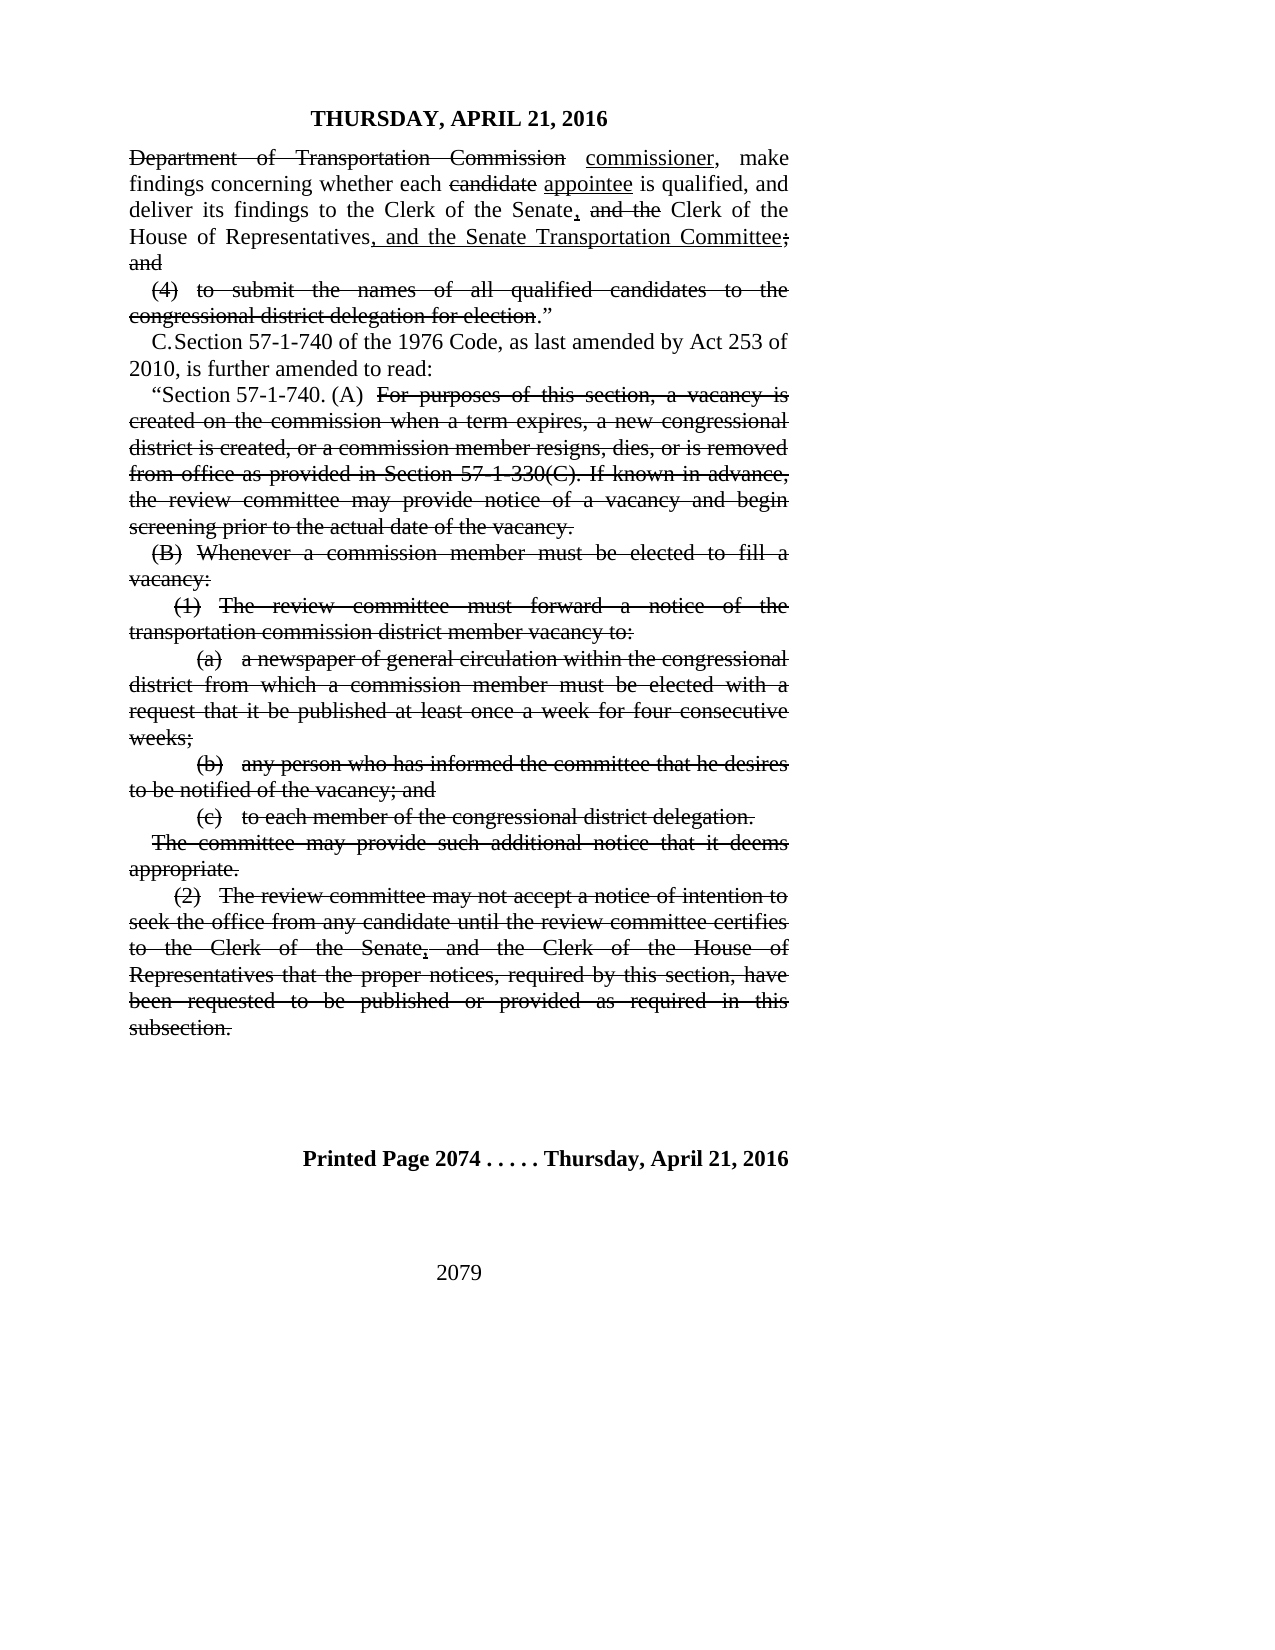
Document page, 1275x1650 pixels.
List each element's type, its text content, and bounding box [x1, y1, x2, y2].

text (a) a newspaper of general circulation within the congressional district from which a commission member must be elected with a request that it be published at least once a week for four consecutive weeks; [129, 644, 789, 685]
text “Section 57-1-740. (A) For purposes of this section, a vacancy is created on the commission when a term expires, a new congressional district is created, or a commission member resigns, dies, or is removed from office as provided in Section 57-1-330(C). If known in advance, the review committee may provide notice of a vacancy and begin screening prior to the actual date of the vacancy. [129, 423, 789, 474]
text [129, 144, 789, 276]
text (2) The review committee may not accept a notice of intention to seek the office from any candidate until the review committee certifies to the Clerk of the Senate, and the Clerk of the House of Representatives that the proper notices, required by this section, have been requested to be published or provided as required in this subsection. [129, 882, 789, 923]
text (a) a newspaper of general circulation within the congressional district from which a commission member must be elected with a request that it be published at least once a week for four consecutive weeks; [129, 686, 789, 712]
text (B) Whenever a commission member must be elected to fill a vacancy: [129, 539, 789, 592]
text (a) a newspaper of general circulation within the congressional district from which a commission member must be elected with a request that it be published at least once a week for four consecutive weeks; [129, 713, 789, 750]
text (2) The review committee may not accept a notice of intention to seek the office from any candidate until the review committee certifies to the Clerk of the Senate, and the Clerk of the House of Representatives that the proper notices, required by this section, have been requested to be published or provided as required in this subsection. [129, 1003, 789, 1040]
text “Section 57-1-740. (A) For purposes of this section, a vacancy is created on the commission when a term expires, a new congressional district is created, or a commission member resigns, dies, or is removed from office as provided in Section 57-1-330(C). If known in advance, the review committee may provide notice of a vacancy and begin screening prior to the actual date of the vacancy. [129, 381, 789, 422]
text (b) any person who has informed the committee that he desires to be notified of the vacancy; and [129, 750, 789, 803]
text C. Section 57-1-740 of the 1976 Code, as last amended by Act 253 of 2010, is further amended to read: [129, 328, 789, 381]
text The committee may provide such additional notice that it deems appropriate. [129, 829, 789, 882]
text “Section 57-1-740. (A) For purposes of this section, a vacancy is created on the commission when a term expires, a new congressional district is created, or a commission member resigns, dies, or is removed from office as provided in Section 57-1-330(C). If known in advance, the review committee may provide notice of a vacancy and begin screening prior to the actual date of the vacancy. [129, 502, 789, 539]
text Printed Page 2074 . . . . . Thursday, April 21, 2016 [129, 1145, 789, 1172]
text (1) The review committee must forward a notice of the transportation commission district member vacancy to: [129, 592, 789, 644]
text (4) to submit the names of all qualified candidates to the congressional district delegation for election.” [129, 276, 789, 328]
text (c) to each member of the congressional district delegation. [129, 803, 789, 829]
